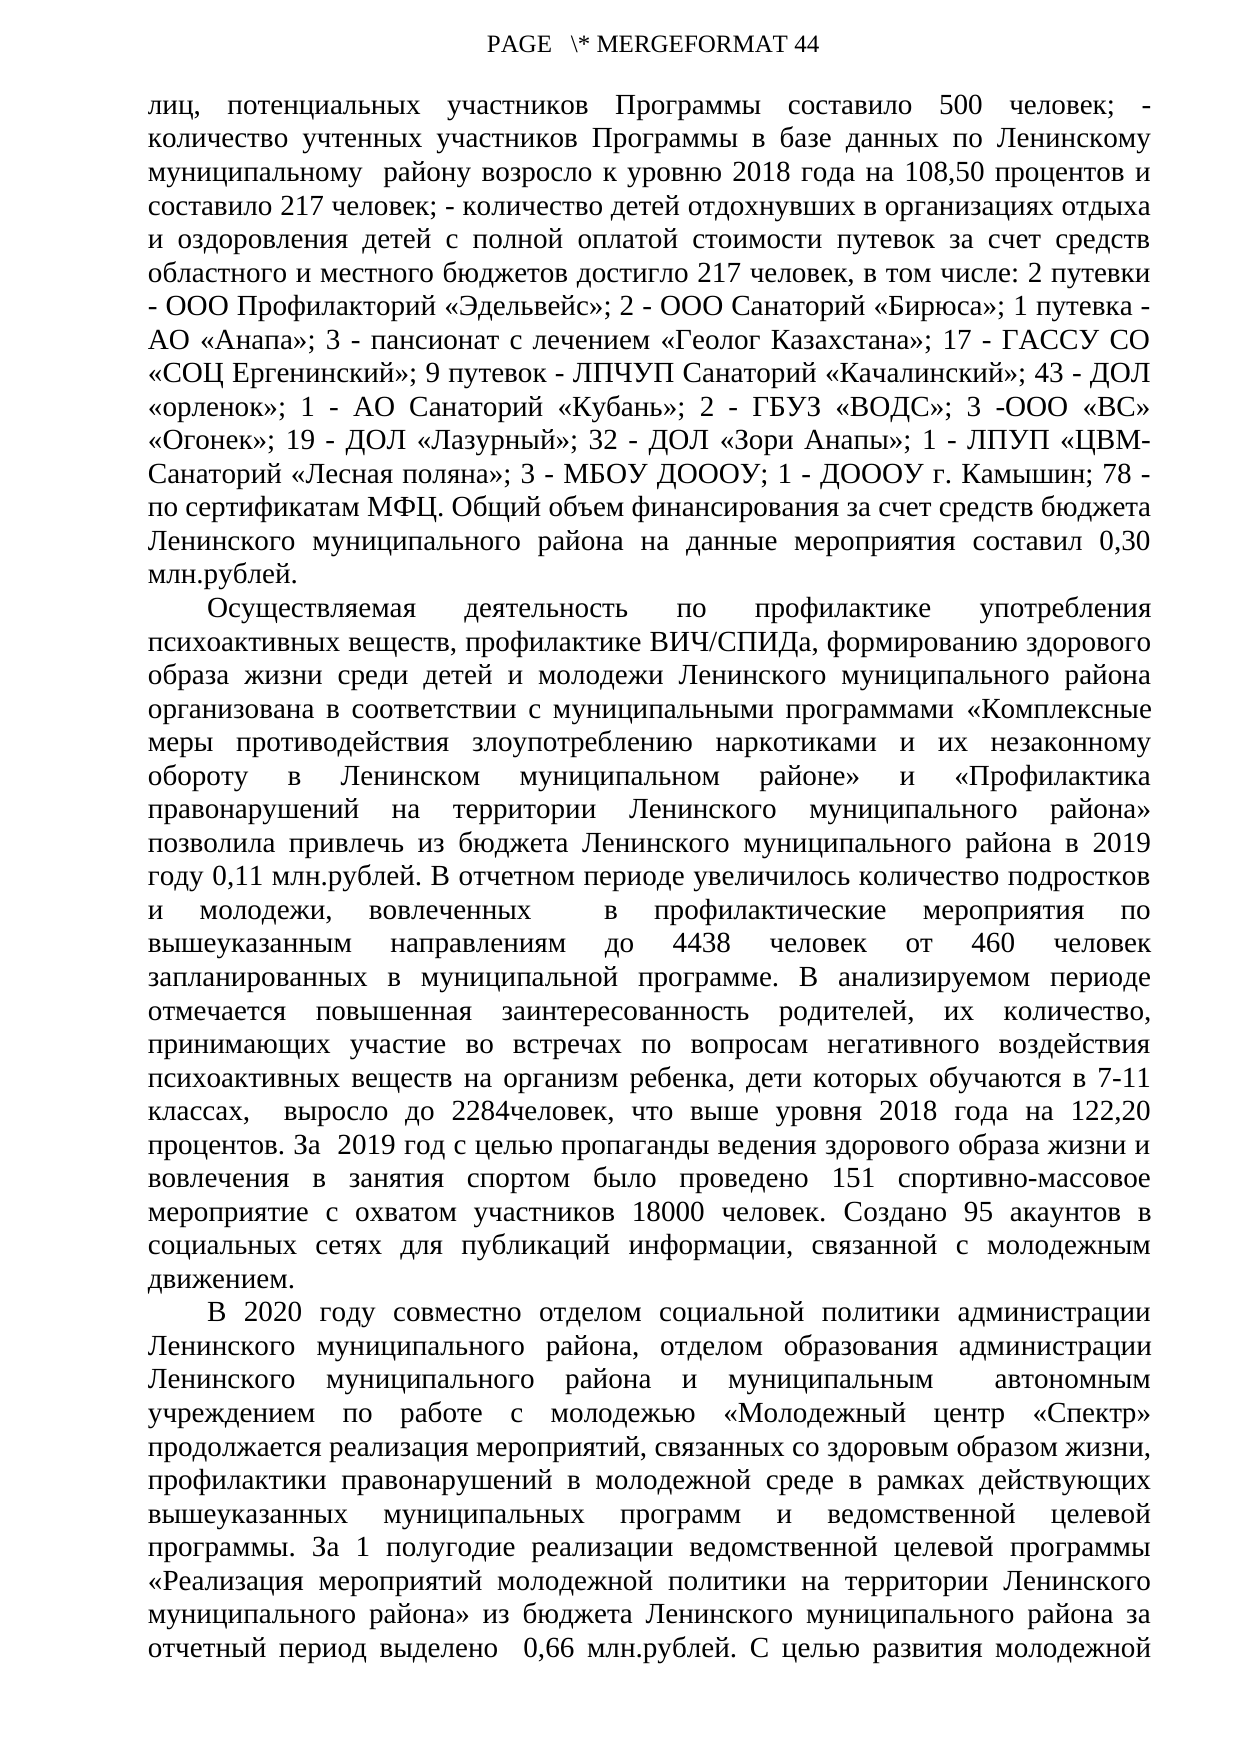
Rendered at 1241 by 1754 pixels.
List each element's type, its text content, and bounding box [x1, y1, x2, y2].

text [148, 1294, 1152, 1663]
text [148, 87, 1152, 590]
text Осуществляемая деятельность по профилактике употребления психоактивных веществ, профилактике ВИЧ/СПИДа, формированию здорового образа жизни среди детей и молодежи Ленинского муниципального района организована в соответствии с муниципальными программами «Комплексные меры противодействия злоупотреблению наркотиками и их незаконному обороту в Ленинском муниципальном районе» и «Профилактика правонарушений на территории Ленинского муниципального района» позволила привлечь из бюджета Ленинского муниципального района в 2019 году 0,11 млн.рублей. В отчетном периоде увеличилось количество подростков и молодежи, вовлеченных в профилактические мероприятия по вышеуказанным направлениям до 4438 человек от 460 человек запланированных в муниципальной программе. В анализируемом периоде отмечается повышенная заинтересованность родителей, их количество, принимающих участие во встречах по вопросам негативного воздействия психоактивных веществ на организм ребенка, дети которых обучаются в 7-11 классах, выросло до 2284человек, что выше уровня 2018 года на 122,20 процентов. За 2019 год с целью пропаганды ведения здорового образа жизни и вовлечения в занятия спортом было проведено 151 спортивно-массовое мероприятие с охватом участников 18000 человек. Создано 95 акаунтов в социальных сетях для публикаций информации, связанной с молодежным движением. [148, 590, 1152, 1294]
